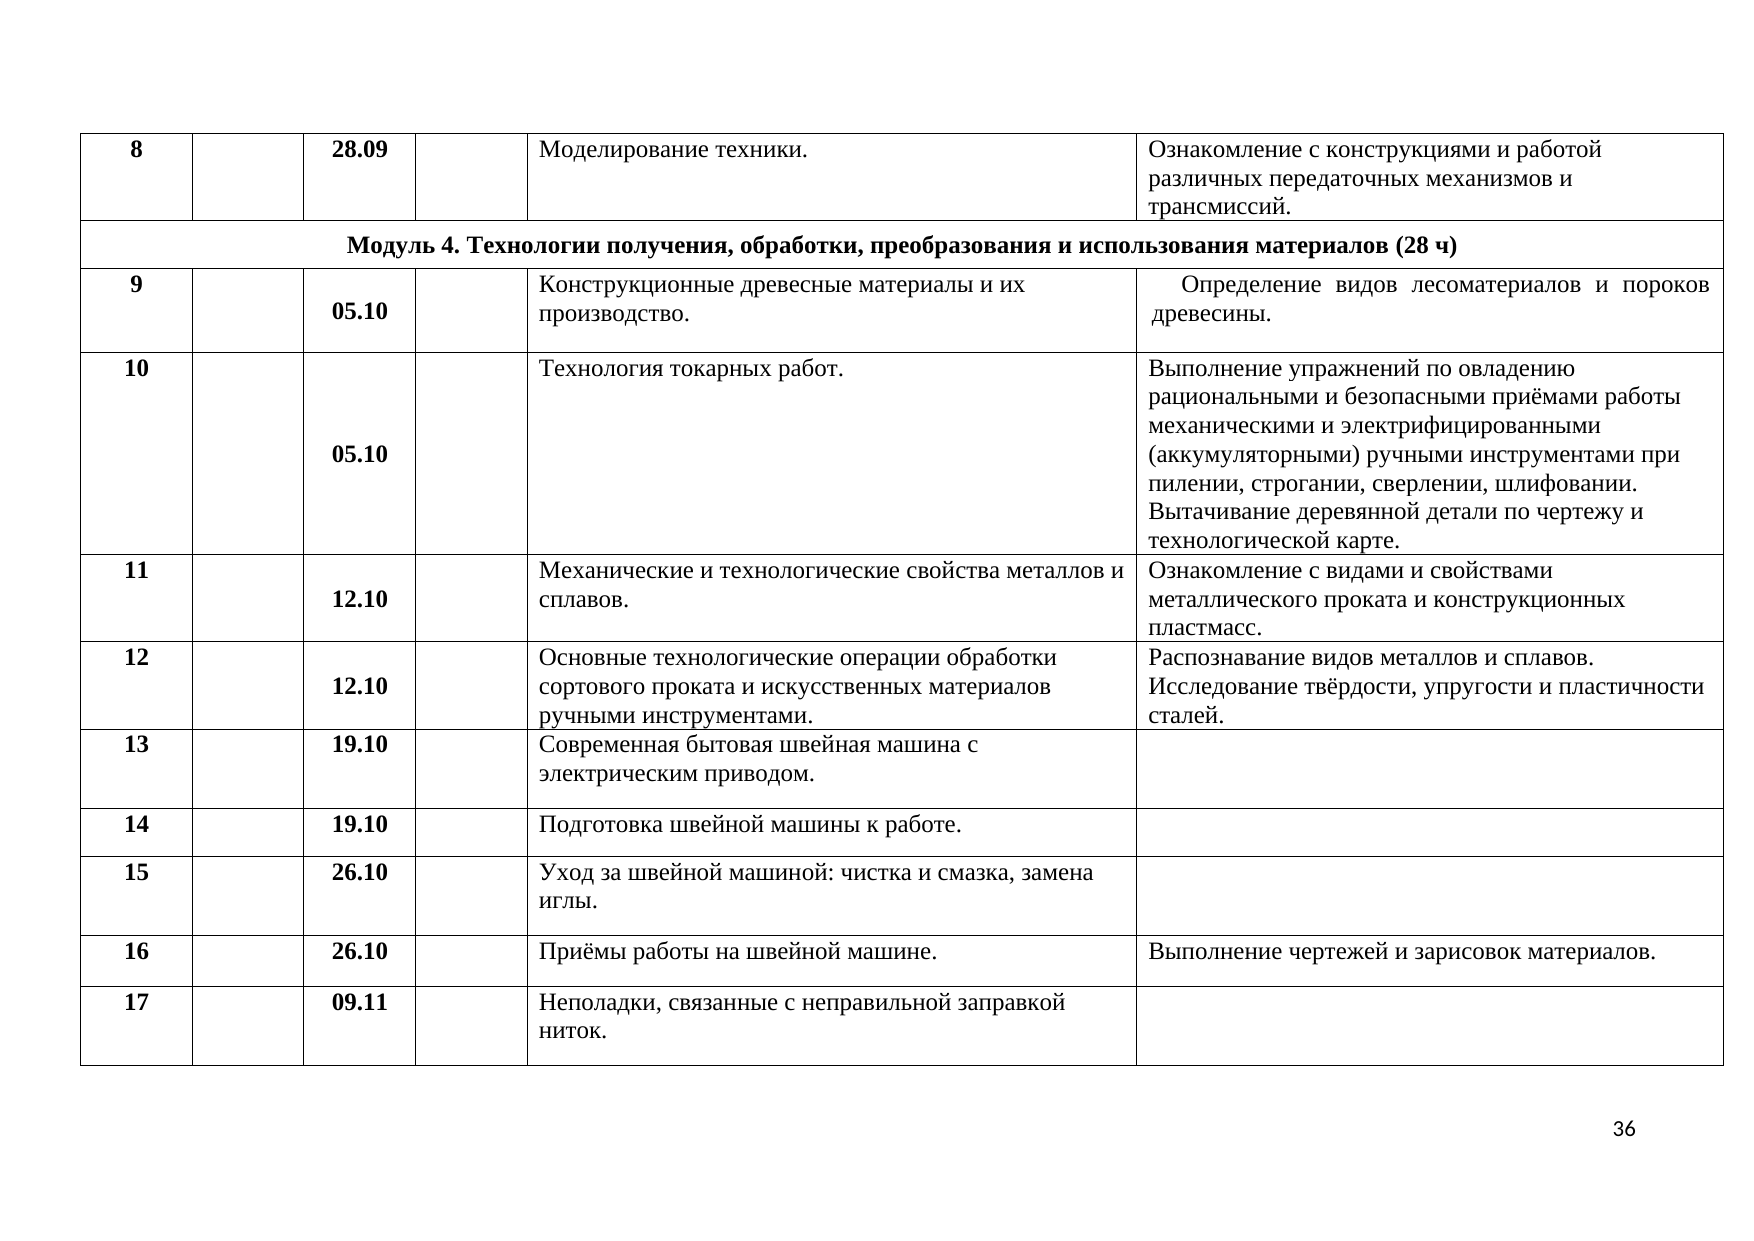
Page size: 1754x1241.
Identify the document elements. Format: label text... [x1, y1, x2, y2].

table_cell [193, 642, 303, 728]
table_cell 28.09 [304, 134, 415, 220]
table_cell 15 [81, 857, 192, 935]
table_cell [416, 555, 527, 641]
table_cell [1137, 809, 1723, 856]
table_cell Неполадки, связанные с неправильной заправкой ниток. [528, 987, 1136, 1065]
table_cell Моделирование техники. [528, 134, 1136, 220]
table_cell Модуль 4. Технологии получения, обработки, преобразования и использования материалов (28 ч) [81, 221, 1723, 268]
table_cell Современная бытовая швейная машина с электрическим приводом. [528, 730, 1136, 808]
table_cell 8 [81, 134, 192, 220]
table_cell [193, 857, 303, 935]
table_cell 14 [81, 809, 192, 856]
table_cell [193, 809, 303, 856]
table_cell 12 [81, 642, 192, 728]
table_cell Определение видов лесоматериалов и пороков древесины. [1137, 269, 1723, 352]
table_cell [193, 730, 303, 808]
table_cell Распознавание видов металлов и сплавов. Исследование твёрдости, упругости и пластичности сталей. [1137, 642, 1723, 728]
table_cell Выполнение упражнений по овладению рациональными и безопасными приёмами работы механическими и электрифицированными (аккумуляторными) ручными инструментами при пилении, строгании, сверлении, шлифовании. Вытачивание деревянной детали по чертежу и технологической карте. [1400, 353, 1723, 554]
table_cell 16 [81, 936, 192, 986]
table_cell [416, 936, 527, 986]
table_cell [193, 987, 303, 1065]
table_cell 13 [81, 730, 192, 808]
table_cell [416, 642, 527, 728]
table_cell [193, 269, 303, 352]
table_cell Выполнение чертежей и зарисовок материалов. [1137, 936, 1723, 986]
table_cell 26.10 [304, 936, 415, 986]
table_cell [416, 809, 527, 856]
table_cell [416, 987, 527, 1065]
table_cell 12.10 [304, 555, 415, 641]
table_cell [193, 353, 303, 554]
table_cell Уход за швейной машиной: чистка и смазка, замена иглы. [528, 857, 1136, 935]
table_cell Ознакомление с конструкциями и работой различных передаточных механизмов и трансмиссий. [1137, 134, 1723, 220]
table_cell 09.11 [304, 987, 415, 1065]
table_cell [416, 269, 527, 352]
table_cell Ознакомление с видами и свойствами металлического проката и конструкционных пластмасс. [1137, 555, 1723, 641]
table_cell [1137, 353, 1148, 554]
table_cell Основные технологические операции обработки сортового проката и искусственных материалов ручными инструментами. [528, 642, 1136, 728]
table_cell 9 [81, 269, 192, 352]
table_cell [416, 353, 527, 554]
table_cell [193, 555, 303, 641]
table_cell 10 [81, 353, 192, 554]
table_cell 17 [81, 987, 192, 1065]
table_cell 19.10 [304, 730, 415, 808]
table_cell Приёмы работы на швейной машине. [528, 936, 1136, 986]
table_cell 26.10 [304, 857, 415, 935]
table_cell [416, 857, 527, 935]
table_cell Технология токарных работ. [528, 353, 1136, 554]
table_cell 05.10 [304, 353, 415, 554]
table_cell Подготовка швейной машины к работе. [528, 809, 1136, 856]
table_cell [1137, 857, 1723, 935]
table_cell [1137, 987, 1723, 1065]
table_cell [193, 936, 303, 986]
table_cell [193, 134, 303, 220]
table_cell [416, 134, 527, 220]
table_cell 12.10 [304, 642, 415, 728]
table_cell 05.10 [304, 269, 415, 352]
table_cell Конструкционные древесные материалы и их производство. [528, 269, 1136, 352]
table_cell [1137, 730, 1723, 808]
table_cell 19.10 [304, 809, 415, 856]
table_cell [416, 730, 527, 808]
table_cell Механические и технологические свойства металлов и сплавов. [528, 555, 1136, 641]
table_cell 11 [81, 555, 192, 641]
